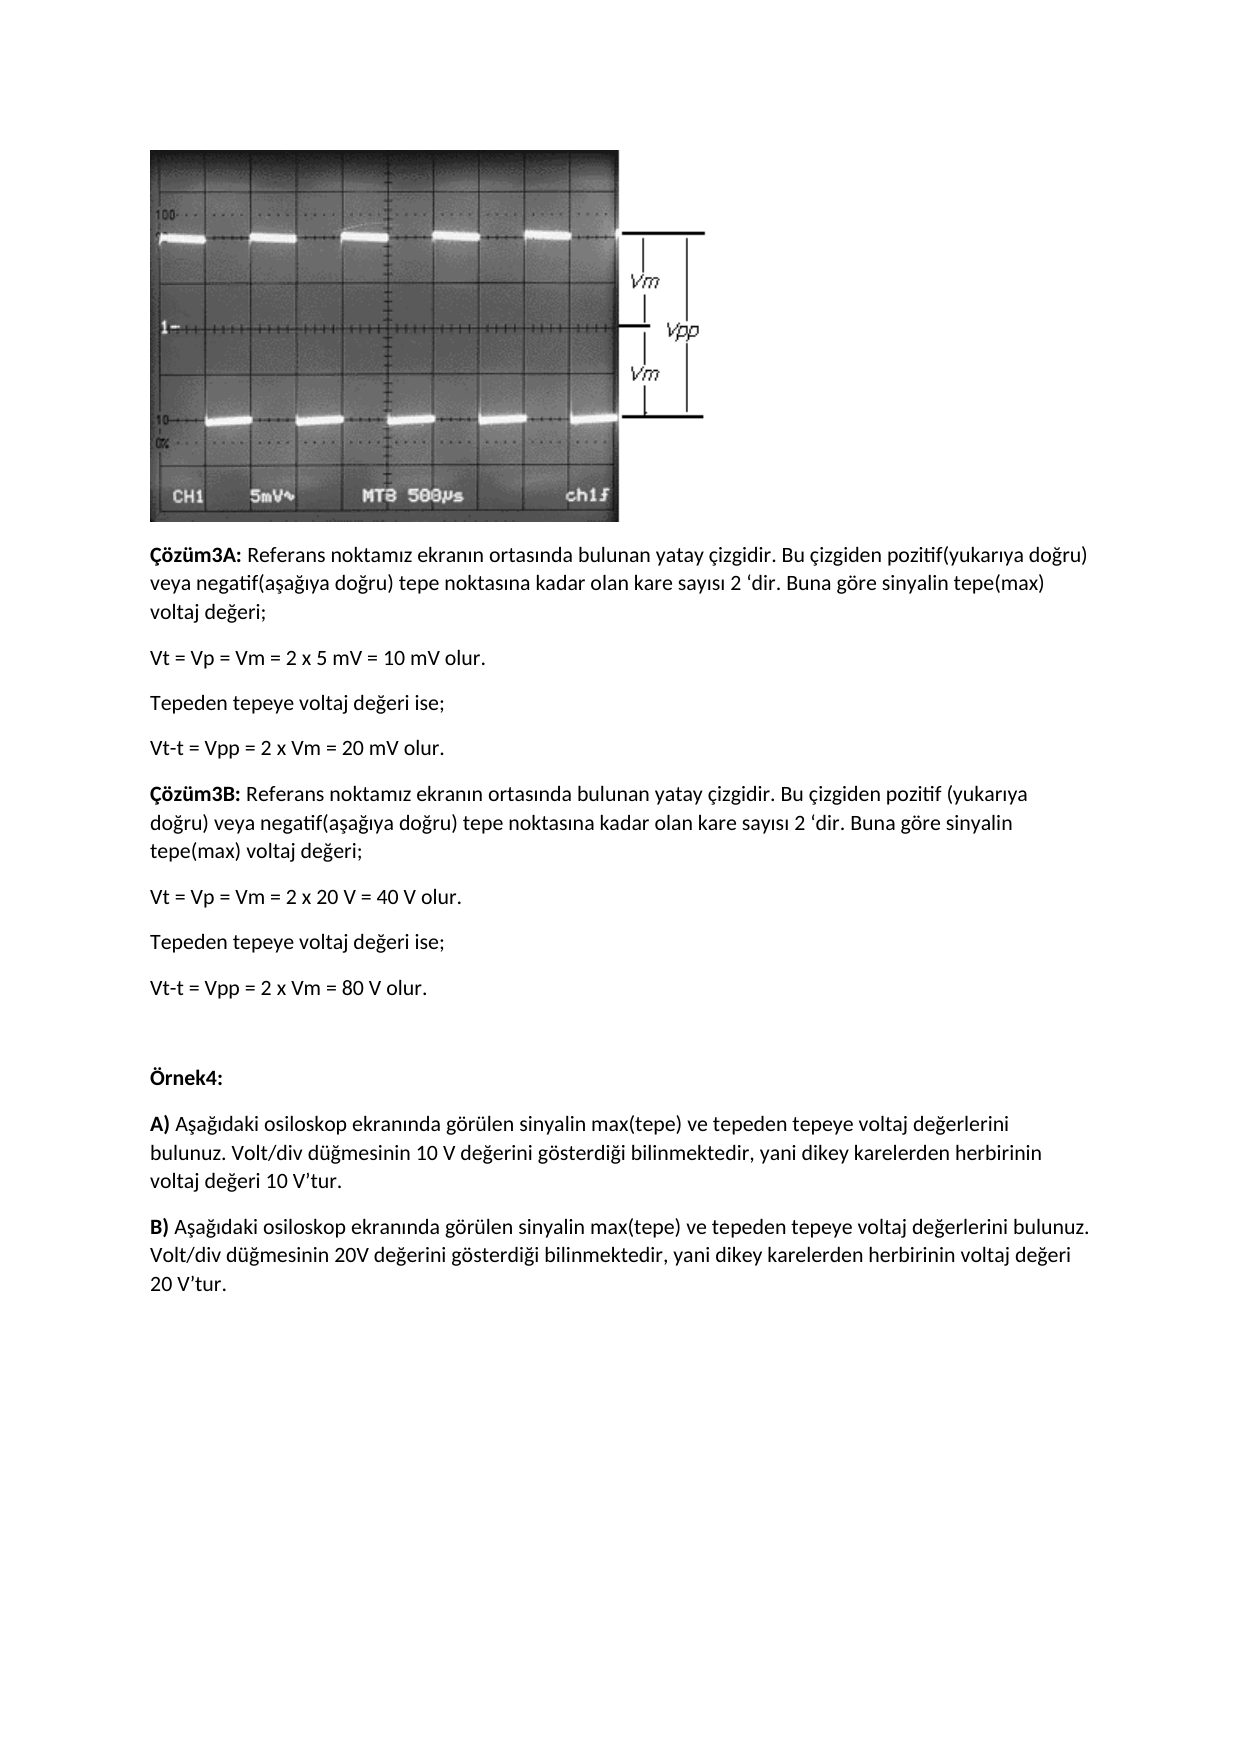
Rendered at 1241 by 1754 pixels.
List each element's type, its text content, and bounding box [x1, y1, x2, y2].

text Tepeden tepeye voltaj değeri ise; [150, 928, 1090, 955]
text Vt = Vp = Vm = 2 x 5 mV = 10 mV olur. [150, 644, 1090, 670]
text Vt = Vp = Vm = 2 x 20 V = 40 V olur. [150, 883, 1090, 909]
picture [150, 150, 713, 522]
text B) Aşağıdaki osiloskop ekranında görülen sinyalin max(tepe) ve tepeden tepeye voltaj değerlerini bulunuz. Volt/div düğmesinin 20V değerini gösterdiği bilinmektedir, yani dikey karelerden herbirinin voltaj değeri 20 V’tur. [150, 1213, 1090, 1297]
text Çözüm3A: Referans noktamız ekranın ortasında bulunan yatay çizgidir. Bu çizgiden pozitif(yukarıya doğru) veya negatif(aşağıya doğru) tepe noktasına kadar olan kare sayısı 2 ‘dir. Buna göre sinyalin tepe(max) voltaj değeri; [150, 541, 1090, 625]
text Vt-t = Vpp = 2 x Vm = 80 V olur. [150, 974, 1090, 1000]
text Vt-t = Vpp = 2 x Vm = 20 mV olur. [150, 734, 1090, 761]
text Örnek4: [150, 1064, 1090, 1091]
text A) Aşağıdaki osiloskop ekranında görülen sinyalin max(tepe) ve tepeden tepeye voltaj değerlerini bulunuz. Volt/div düğmesinin 10 V değerini gösterdiği bilinmektedir, yani dikey karelerden herbirinin voltaj değeri 10 V’tur. [150, 1110, 1090, 1194]
text Çözüm3B: Referans noktamız ekranın ortasında bulunan yatay çizgidir. Bu çizgiden pozitif (yukarıya doğru) veya negatif(aşağıya doğru) tepe noktasına kadar olan kare sayısı 2 ‘dir. Buna göre sinyalin tepe(max) voltaj değeri; [150, 780, 1090, 864]
text Tepeden tepeye voltaj değeri ise; [150, 689, 1090, 716]
